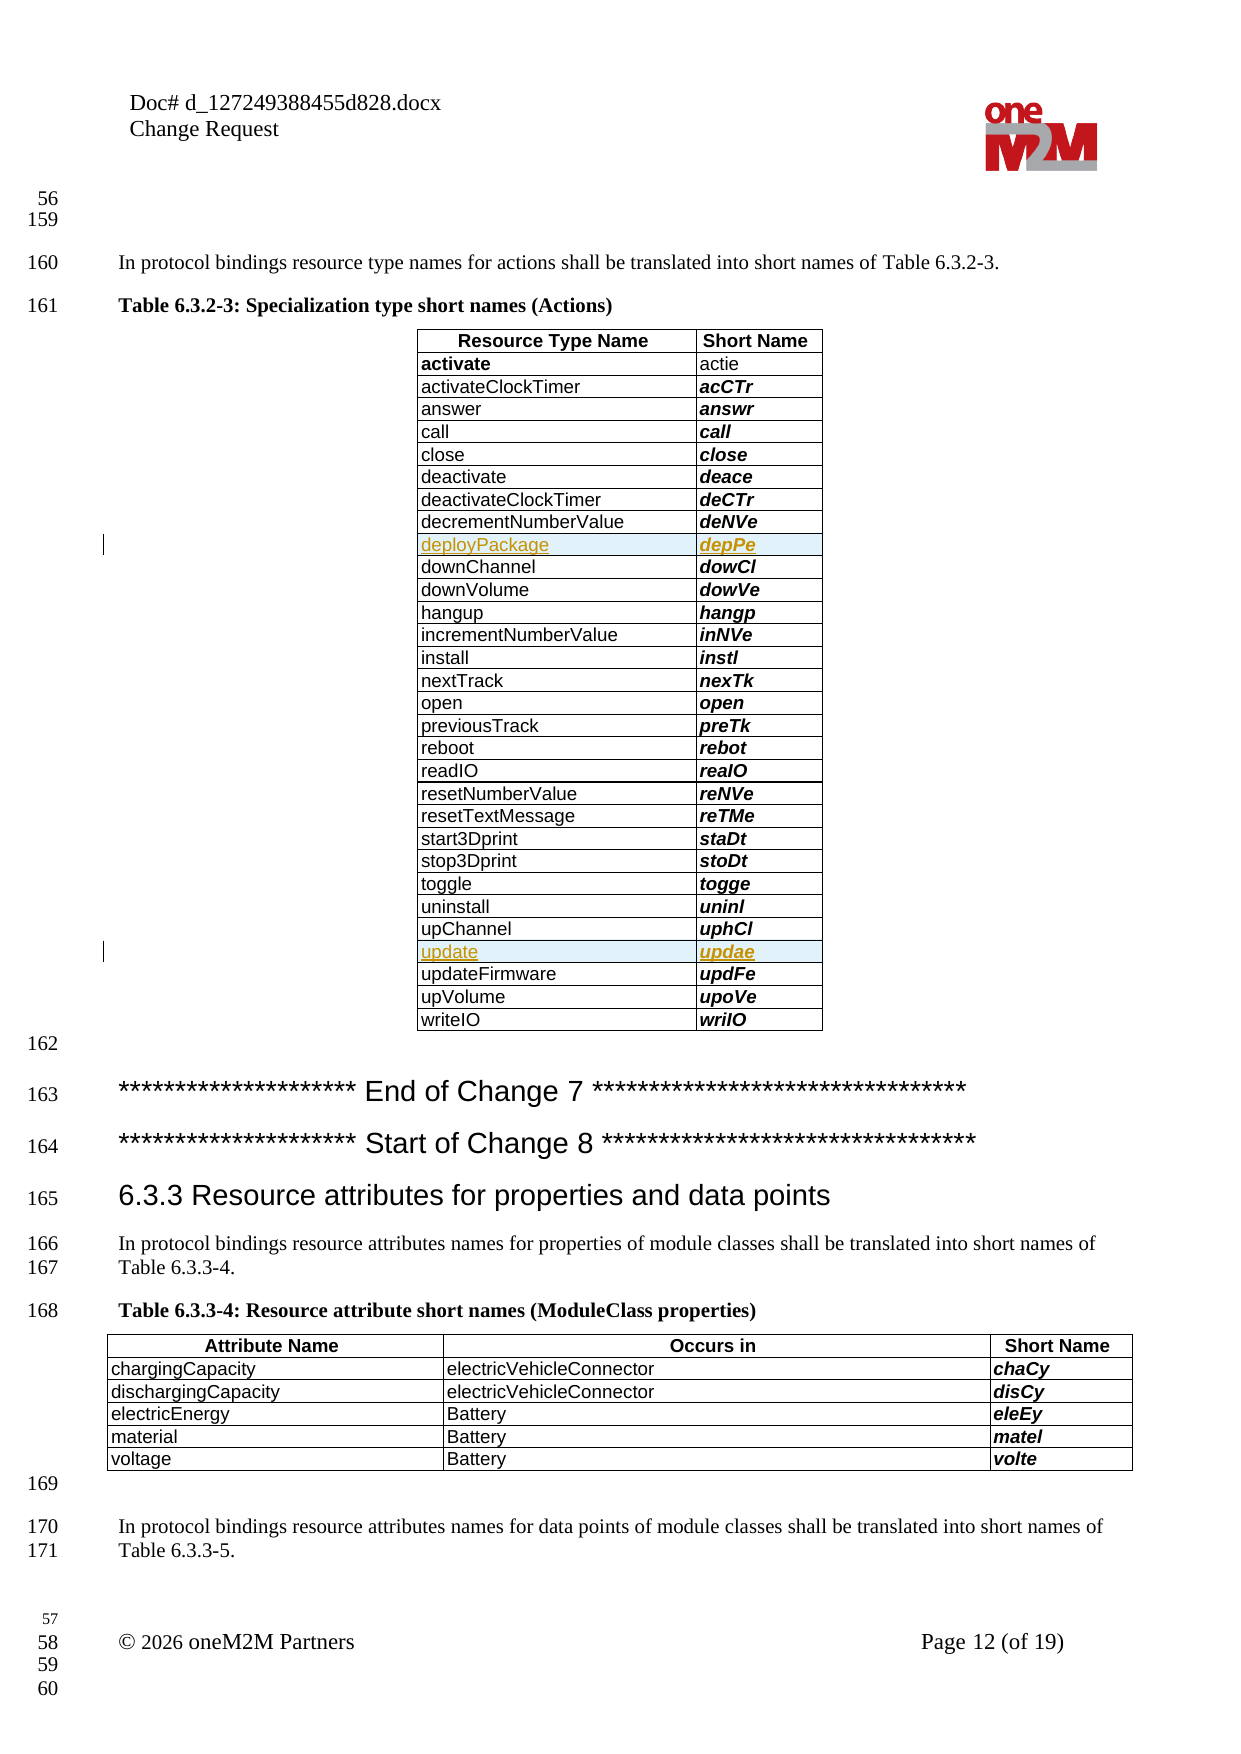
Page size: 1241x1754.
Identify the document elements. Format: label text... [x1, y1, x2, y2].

picture [971, 88, 1111, 186]
table_cell decrementNumberValue [418, 511, 696, 533]
table_cell resetTextMessage [418, 805, 696, 827]
table_cell hangp [697, 602, 822, 623]
table_cell toggle [418, 873, 696, 894]
table_cell previousTrack [418, 715, 696, 736]
table_cell eleEy [991, 1403, 1132, 1424]
table_cell stoDt [697, 850, 822, 872]
table_cell downChannel [418, 556, 696, 578]
table_cell install [418, 647, 696, 668]
table_cell uninstall [418, 895, 696, 917]
table_cell open [418, 692, 696, 713]
table_cell deNVe [697, 511, 822, 533]
table_cell instl [697, 647, 822, 668]
table_cell dowCl [697, 556, 822, 578]
table_cell updateFirmware [418, 963, 696, 985]
subtitle 6.3.3 Resource attributes for properties and data points [118, 1178, 1122, 1212]
table_cell preTk [697, 715, 822, 736]
table_cell answr [697, 398, 822, 420]
table_header Attribute Name [108, 1335, 443, 1357]
table_cell volte [991, 1448, 1132, 1470]
table_cell reNVe [697, 783, 822, 804]
table_cell incrementNumberValue [418, 624, 696, 646]
table_cell reaIO [697, 760, 822, 781]
table_cell answer [418, 398, 696, 420]
table_header Occurs in [444, 1335, 990, 1357]
table_cell upoVe [697, 986, 822, 1007]
table_cell activate [418, 353, 696, 374]
table_cell electricVehicleConnector [444, 1380, 990, 1402]
table_cell writeIO [418, 1009, 696, 1030]
table_cell deactivate [418, 466, 696, 487]
table_cell wriIO [697, 1009, 822, 1030]
table_cell material [108, 1426, 443, 1447]
table_cell disCy [991, 1380, 1132, 1402]
table_cell deace [697, 466, 822, 487]
table_header Short Name [697, 330, 822, 352]
table_cell activateClockTimer [418, 376, 696, 397]
table_cell downVolume [418, 579, 696, 601]
table_cell rebot [697, 737, 822, 759]
table_cell hangup [418, 602, 696, 623]
table_cell acCTr [697, 376, 822, 397]
table_cell matel [991, 1426, 1132, 1447]
table_cell readIO [418, 760, 696, 781]
table_cell deCTr [697, 489, 822, 510]
table_cell dowVe [697, 579, 822, 601]
table_cell electricVehicleConnector [444, 1358, 990, 1379]
table_cell voltage [108, 1448, 443, 1470]
table_cell close [697, 443, 822, 465]
table_cell chargingCapacity [108, 1358, 443, 1379]
table_cell dischargingCapacity [108, 1380, 443, 1402]
table_cell uninl [697, 895, 822, 917]
table_cell call [697, 421, 822, 442]
table_cell uphCl [697, 918, 822, 939]
table_cell start3Dprint [418, 828, 696, 849]
table_cell close [418, 443, 696, 465]
table_cell open [697, 692, 822, 713]
table_header Short Name [991, 1335, 1132, 1357]
table_cell inNVe [697, 624, 822, 646]
table_cell nexTk [697, 669, 822, 691]
table_header Resource Type Name [418, 330, 696, 352]
table_cell upVolume [418, 986, 696, 1007]
subtitle ********************* End of Change 7 ********************************* [118, 1074, 1122, 1107]
table_cell Battery [444, 1426, 990, 1447]
table_cell nextTrack [418, 669, 696, 691]
table_cell stop3Dprint [418, 850, 696, 872]
table_cell Battery [444, 1448, 990, 1470]
table_cell Battery [444, 1403, 990, 1424]
table_cell deactivateClockTimer [418, 489, 696, 510]
table_cell call [418, 421, 696, 442]
table_cell reTMe [697, 805, 822, 827]
table_cell electricEnergy [108, 1403, 443, 1424]
table_cell upChannel [418, 918, 696, 939]
table_cell actie [697, 353, 822, 374]
table_cell togge [697, 873, 822, 894]
table_cell resetNumberValue [418, 783, 696, 804]
table_cell staDt [697, 828, 822, 849]
table_cell updFe [697, 963, 822, 985]
table_cell chaCy [991, 1358, 1132, 1379]
table_cell reboot [418, 737, 696, 759]
subtitle ********************* Start of Change 8 ********************************* [118, 1126, 1122, 1160]
